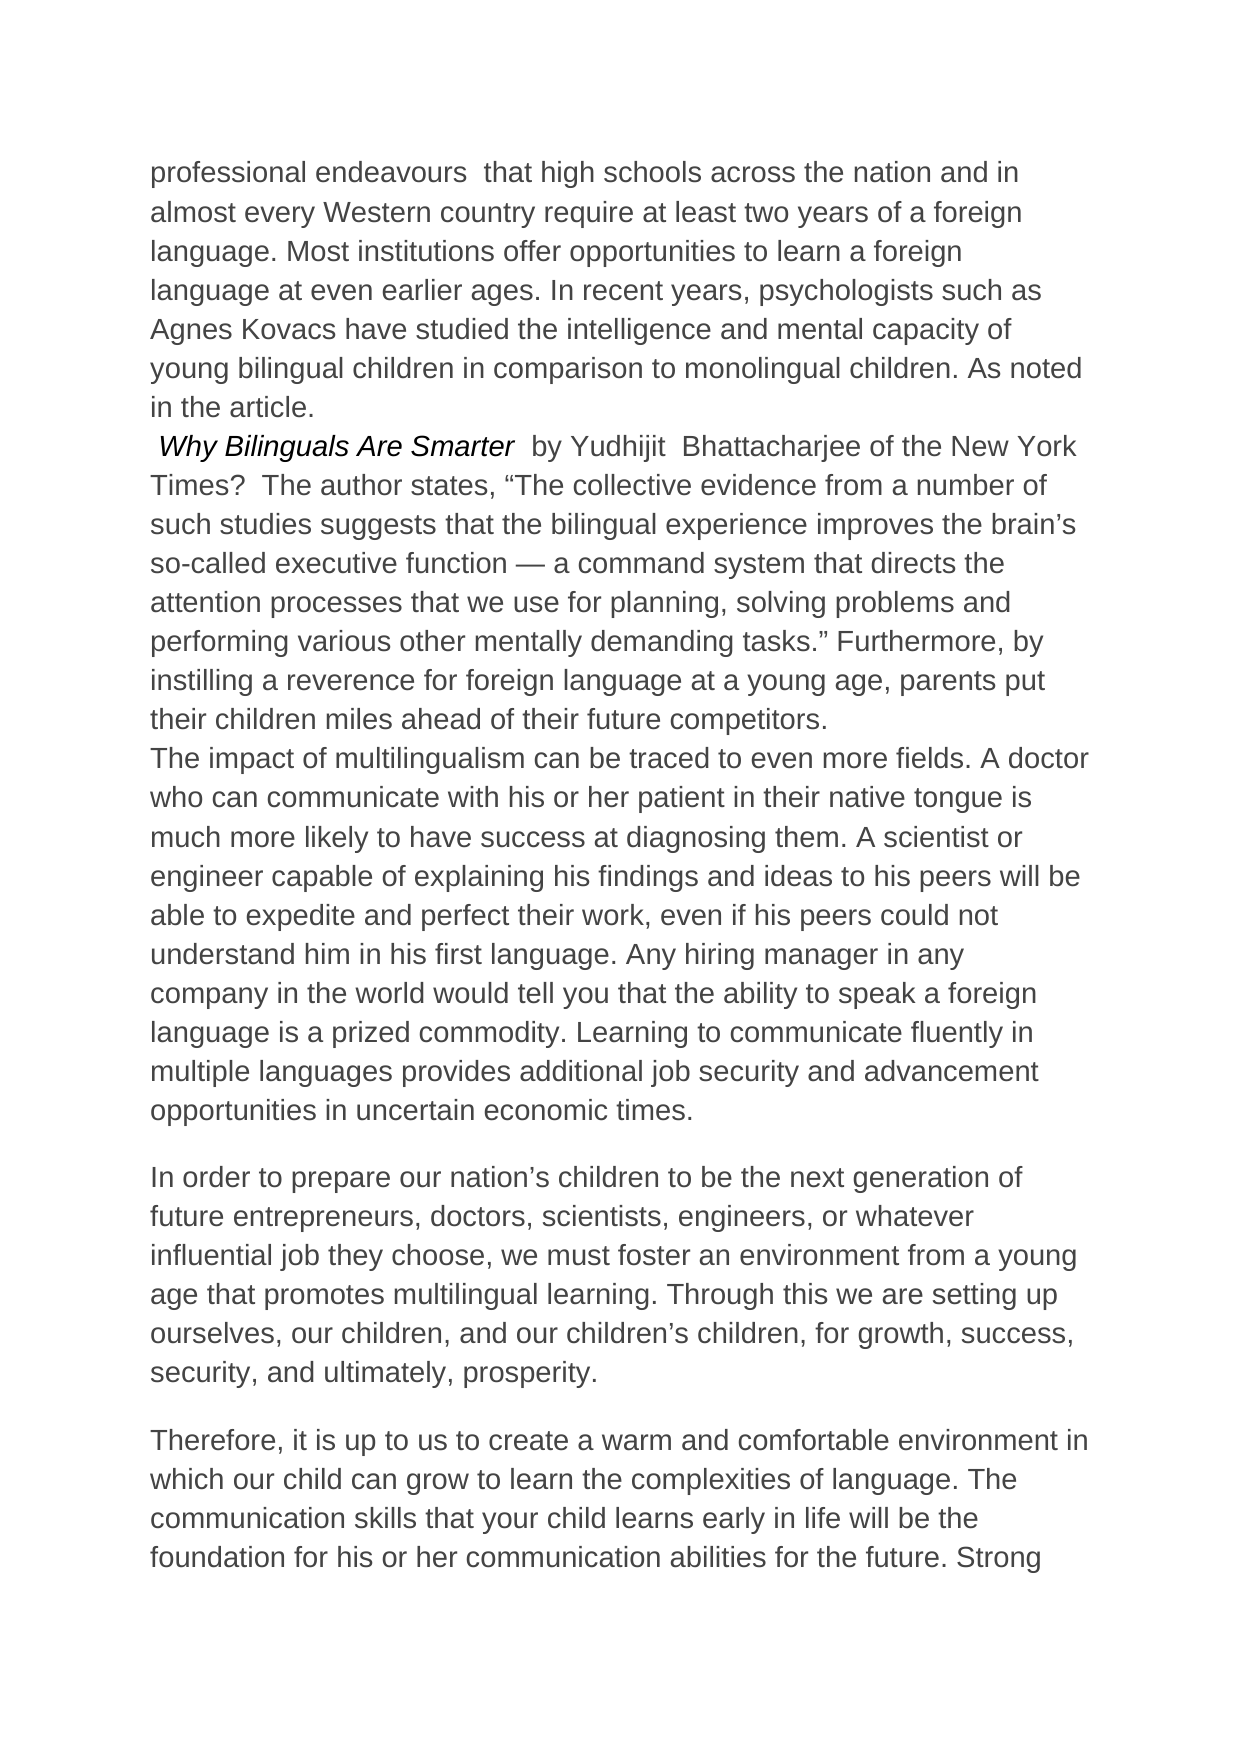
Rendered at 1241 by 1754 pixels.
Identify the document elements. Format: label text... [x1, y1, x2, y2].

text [150, 1417, 1090, 1573]
text In order to prepare our nation’s children to be the next generation of future entrepreneurs, doctors, scientists, engineers, or whatever influential job they choose, we must foster an environment from a young age that promotes multilingual learning. Through this we are setting up ourselves, our children, and our children’s children, for growth, success, security, and ultimately, prosperity. [150, 1155, 1090, 1389]
text The impact of multilingualism can be traced to even more fields. A doctor who can communicate with his or her patient in their native tongue is much more likely to have success at diagnosing them. A scientist or engineer capable of explaining his findings and ideas to his peers will be able to expedite and perfect their work, even if his peers could not understand him in his first language. Any hiring manager in any company in the world would tell you that the ability to speak a foreign language is a prized commodity. Learning to communicate fluently in multiple languages provides additional job security and advancement opportunities in uncertain economic times. [150, 736, 1090, 1127]
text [150, 150, 1090, 423]
text Why Bilinguals Are Smarter by Yudhijit Bhattacharjee of the New York Times? The author states, “The collective evidence from a number of such studies suggests that the bilingual experience improves the brain’s so-called executive function — a command system that directs the attention processes that we use for planning, solving problems and performing various other mentally demanding tasks.” Furthermore, by instilling a reverence for foreign language at a young age, parents put their children miles ahead of their future competitors. [150, 423, 1090, 736]
